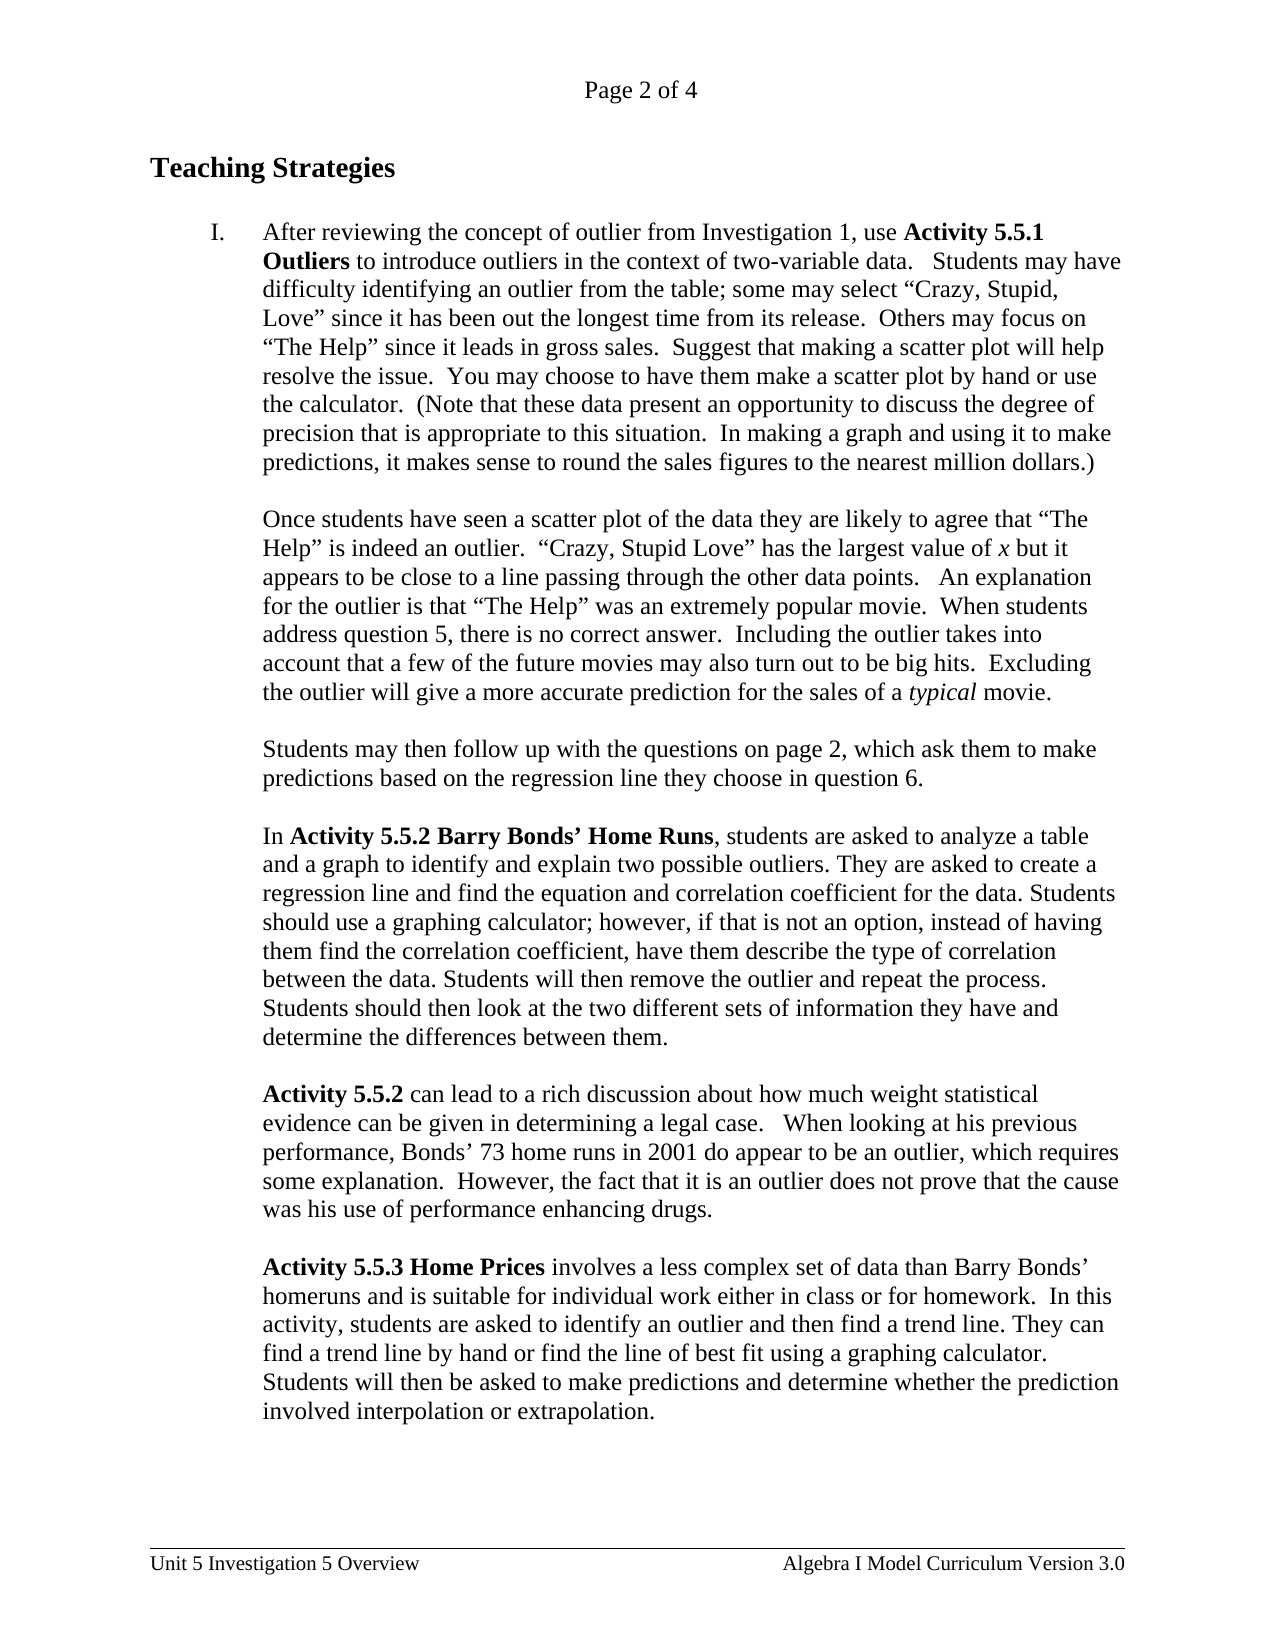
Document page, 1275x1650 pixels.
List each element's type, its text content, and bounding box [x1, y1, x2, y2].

text Activity 5.5.3 Home Prices involves a less complex set of data than Barry Bonds’ homeruns and is suitable for individual work either in class or for homework. In this activity, students are asked to identify an outlier and then find a trend line. They can find a trend line by hand or find the line of best fit using a graphing calculator. Students will then be asked to make predictions and determine whether the prediction involved interpolation or extrapolation. [262, 1252, 1125, 1424]
text Activity 5.5.2 can lead to a rich discussion about how much weight statistical evidence can be given in determining a legal case. When looking at his previous performance, Bonds’ 73 home runs in 2001 do appear to be an outlier, which requires some explanation. However, the fact that it is an outlier does not prove that the cause was his use of performance enhancing drugs. [262, 1079, 1125, 1223]
text In Activity 5.5.2 Barry Bonds’ Home Runs, students are asked to analyze a table and a graph to identify and explain two possible outliers. They are asked to create a regression line and find the equation and correlation coefficient for the data. Students should use a graphing calculator; however, if that is not an option, instead of having them find the correlation coefficient, have them describe the type of correlation between the data. Students will then remove the outlier and repeat the process. Students should then look at the two different sets of information they have and determine the differences between them. [262, 821, 1125, 1051]
text Once students have seen a scatter plot of the data they are likely to agree that “The Help” is indeed an outlier. “Crazy, Stupid Love” has the largest value of x but it appears to be close to a line passing through the other data points. An explanation for the outlier is that “The Help” was an extremely popular movie. When students address question 5, there is no correct answer. Including the outlier takes into account that a few of the future movies may also turn out to be big hits. Excluding the outlier will give a more accurate prediction for the sales of a typical movie. [262, 504, 1125, 706]
list After reviewing the concept of outlier from Investigation 1, use Activity 5.5.1 Outliers to introduce outliers in the context of two-variable data. Students may have difficulty identifying an outlier from the table; some may select “Crazy, Stupid, Love” since it has been out the longest time from its release. Others may focus on “The Help” since it leads in gross sales. Suggest that making a scatter plot will help resolve the issue. You may choose to have them make a scatter plot by hand or use the calculator. (Note that these data present an opportunity to discuss the degree of precision that is appropriate to this situation. In making a graph and using it to make predictions, it makes sense to round the sales figures to the nearest million dollars.) [225, 217, 1125, 476]
text Teaching Strategies [150, 150, 1125, 183]
text Students may then follow up with the questions on page 2, which ask them to make predictions based on the regression line they choose in question 6. [262, 734, 1125, 792]
